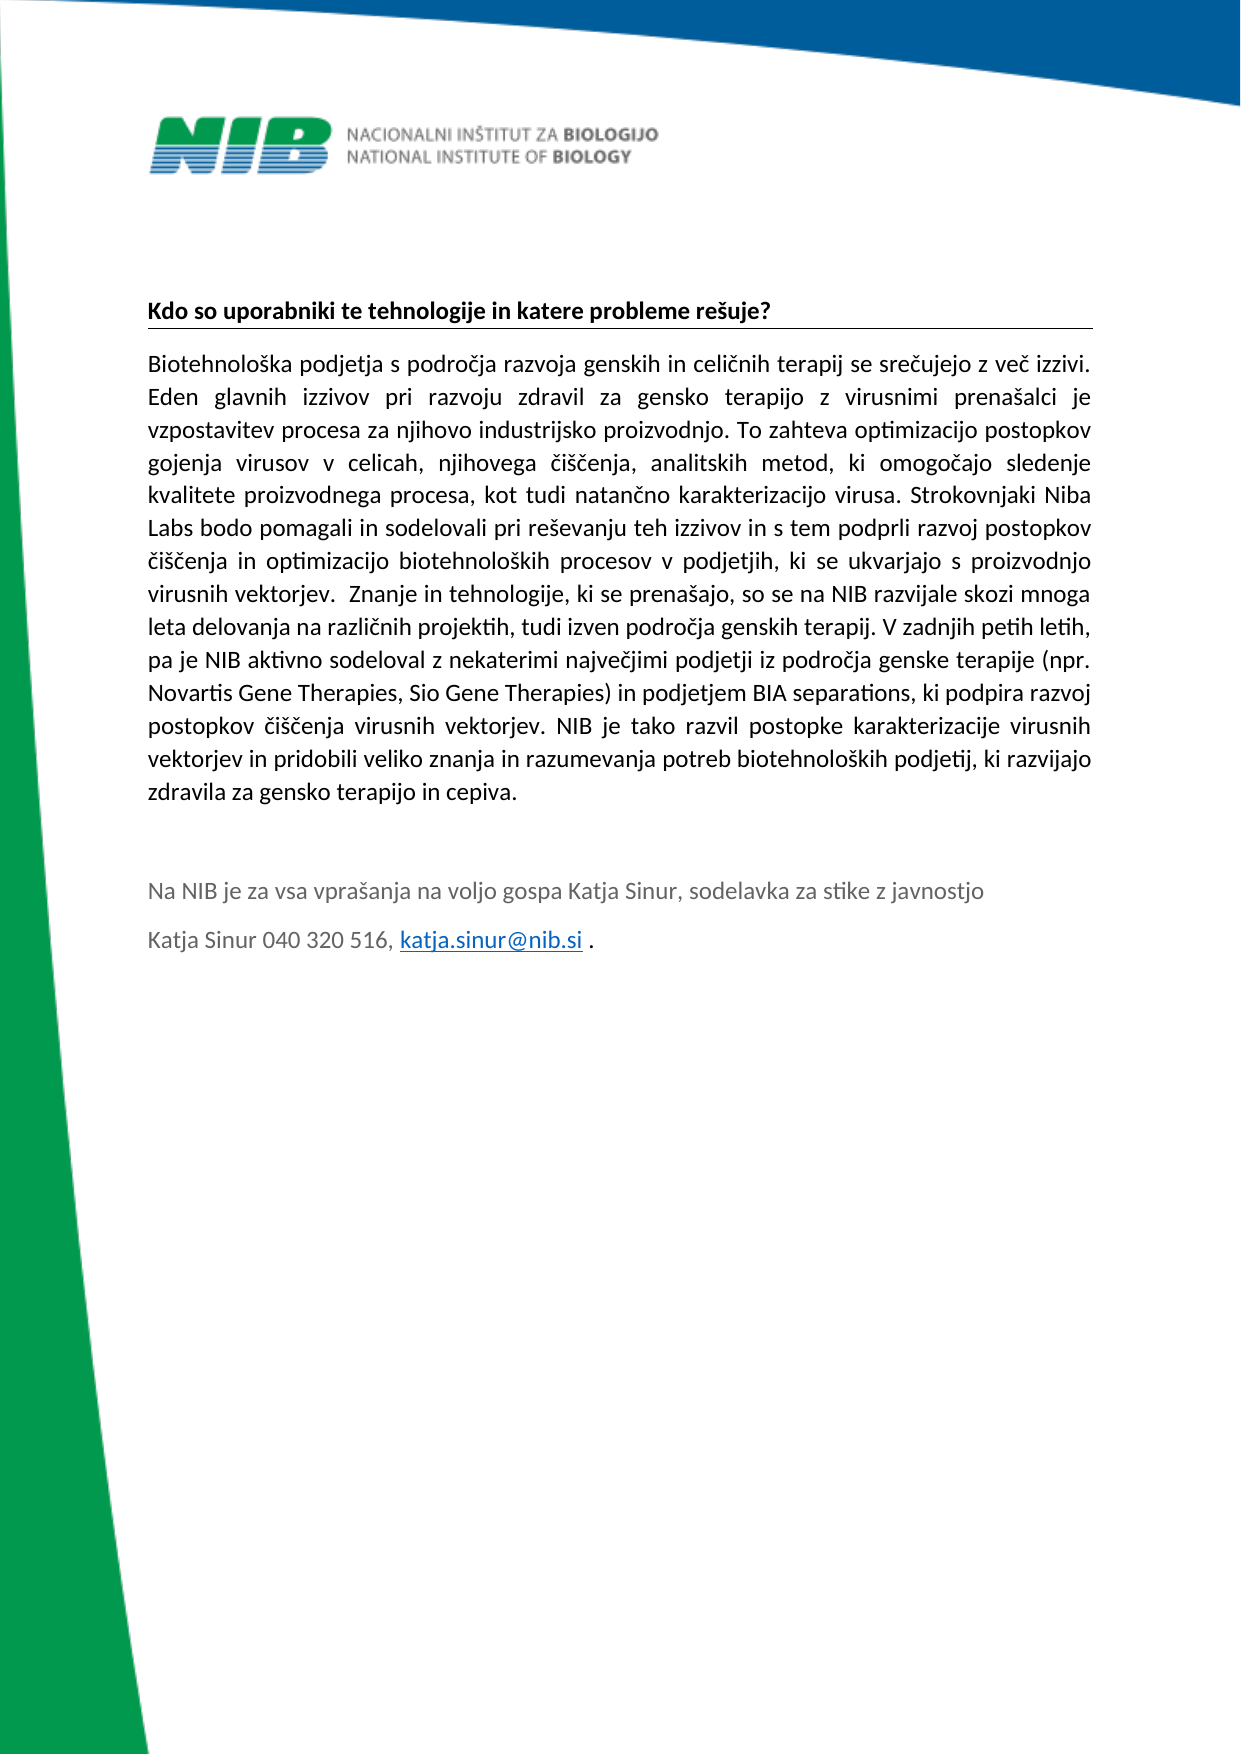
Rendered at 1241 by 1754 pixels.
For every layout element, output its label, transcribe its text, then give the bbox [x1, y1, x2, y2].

text Kdo so uporabniki te tehnologije in katere probleme rešuje? [148, 295, 1093, 328]
text Na NIB je za vsa vprašanja na voljo gospa Katja Sinur, sodelavka za stike z javnostjo [148, 875, 1093, 906]
text Katja Sinur 040 320 516, katja.sinur@nib.si . [148, 925, 1093, 955]
text Biotehnološka podjetja s področja razvoja genskih in celičnih terapij se srečujejo z več izzivi. Eden glavnih izzivov pri razvoju zdravil za gensko terapijo z virusnimi prenašalci je vzpostavitev procesa za njihovo industrijsko proizvodnjo. To zahteva optimizacijo postopkov gojenja virusov v celicah, njihovega čiščenja, analitskih metod, ki omogočajo sledenje kvalitete proizvodnega procesa, kot tudi natančno karakterizacijo virusa. Strokovnjaki Niba Labs bodo pomagali in sodelovali pri reševanju teh izzivov in s tem podprli razvoj postopkov čiščenja in optimizacijo biotehnoloških procesov v podjetjih, ki se ukvarjajo s proizvodnjo virusnih vektorjev. Znanje in tehnologije, ki se prenašajo, so se na NIB razvijale skozi mnoga leta delovanja na različnih projektih, tudi izven področja genskih terapij. V zadnjih petih letih, pa je NIB aktivno sodeloval z nekaterimi največjimi podjetji iz področja genske terapije (npr. Novartis Gene Therapies, Sio Gene Therapies) in podjetjem BIA separations, ki podpira razvoj postopkov čiščenja virusnih vektorjev. NIB je tako razvil postopke karakterizacije virusnih vektorjev in pridobili veliko znanja in razumevanja potreb biotehnoloških podjetij, ki razvijajo zdravila za gensko terapijo in cepiva. [148, 348, 1093, 806]
